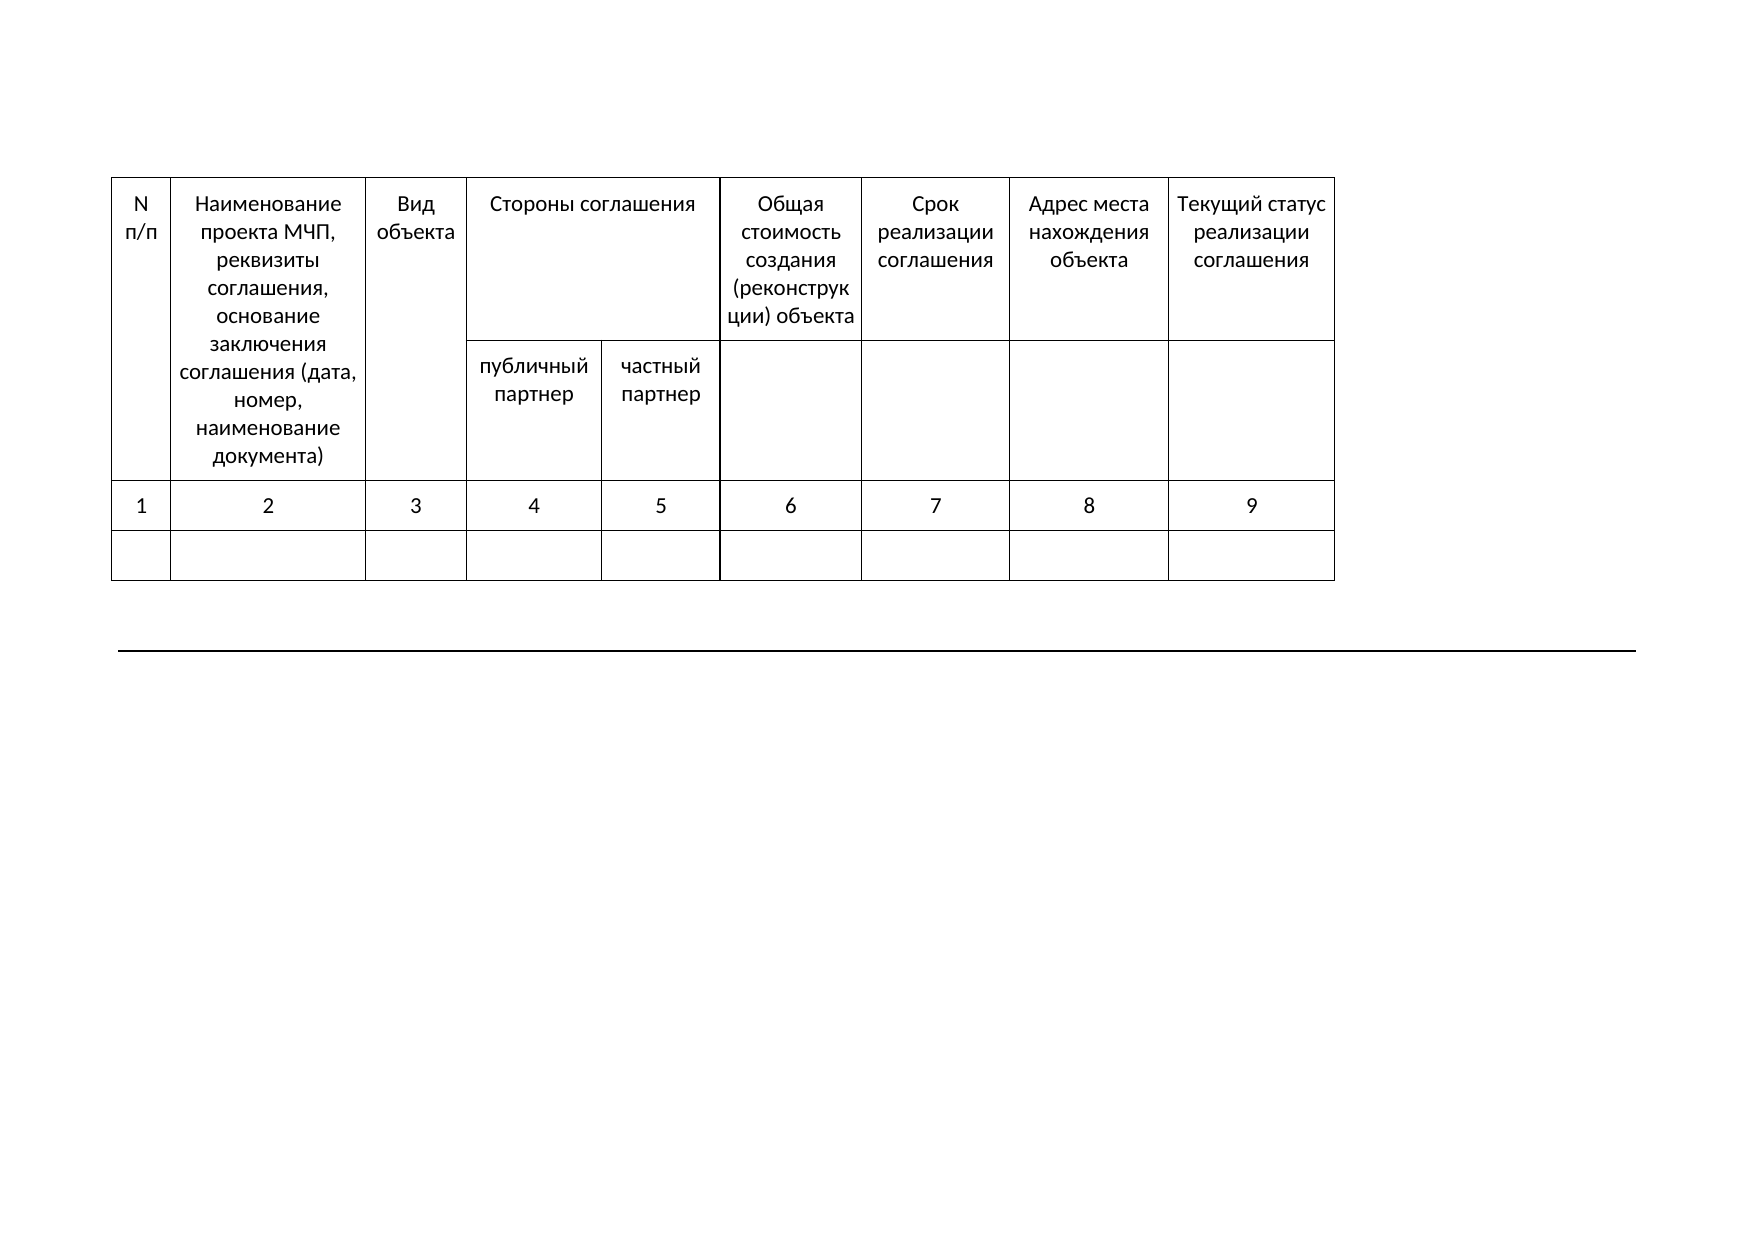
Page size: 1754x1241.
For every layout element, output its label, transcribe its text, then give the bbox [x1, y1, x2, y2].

table_cell [467, 531, 601, 580]
table_cell публичный партнер [467, 341, 601, 480]
table_cell [862, 341, 1009, 480]
table_cell [602, 531, 719, 580]
table_header Наименование проекта МЧП, реквизиты соглашения, основание заключения соглашения (дата, номер, наименование документа) [171, 178, 365, 480]
table_cell [171, 531, 365, 580]
table_cell 8 [1010, 481, 1168, 530]
table_header Вид объекта [366, 178, 466, 480]
table_cell 5 [602, 481, 719, 530]
table_header Текущий статус реализации соглашения [1169, 178, 1334, 339]
table_header Срок реализации соглашения [862, 178, 1009, 339]
table_cell 6 [721, 481, 861, 530]
table_header Стороны соглашения [467, 178, 719, 339]
table_cell 4 [467, 481, 601, 530]
table_cell 3 [366, 481, 466, 530]
table_cell [721, 341, 861, 480]
table_header Общая стоимость создания (реконструкции) объекта [721, 178, 861, 339]
table_header Адрес места нахождения объекта [1010, 178, 1168, 339]
table_cell [1010, 341, 1168, 480]
table_cell 1 [112, 481, 170, 530]
table_cell [112, 531, 170, 580]
table_cell частный партнер [602, 341, 719, 480]
table_cell [862, 531, 1009, 580]
table_cell [366, 531, 466, 580]
table_cell [1169, 531, 1334, 580]
table_cell 2 [171, 481, 365, 530]
table_cell 9 [1169, 481, 1334, 530]
table_cell 7 [862, 481, 1009, 530]
table_cell [721, 531, 861, 580]
table_header N п/п [112, 178, 170, 480]
table_cell [1010, 531, 1168, 580]
table_cell [1169, 341, 1334, 480]
